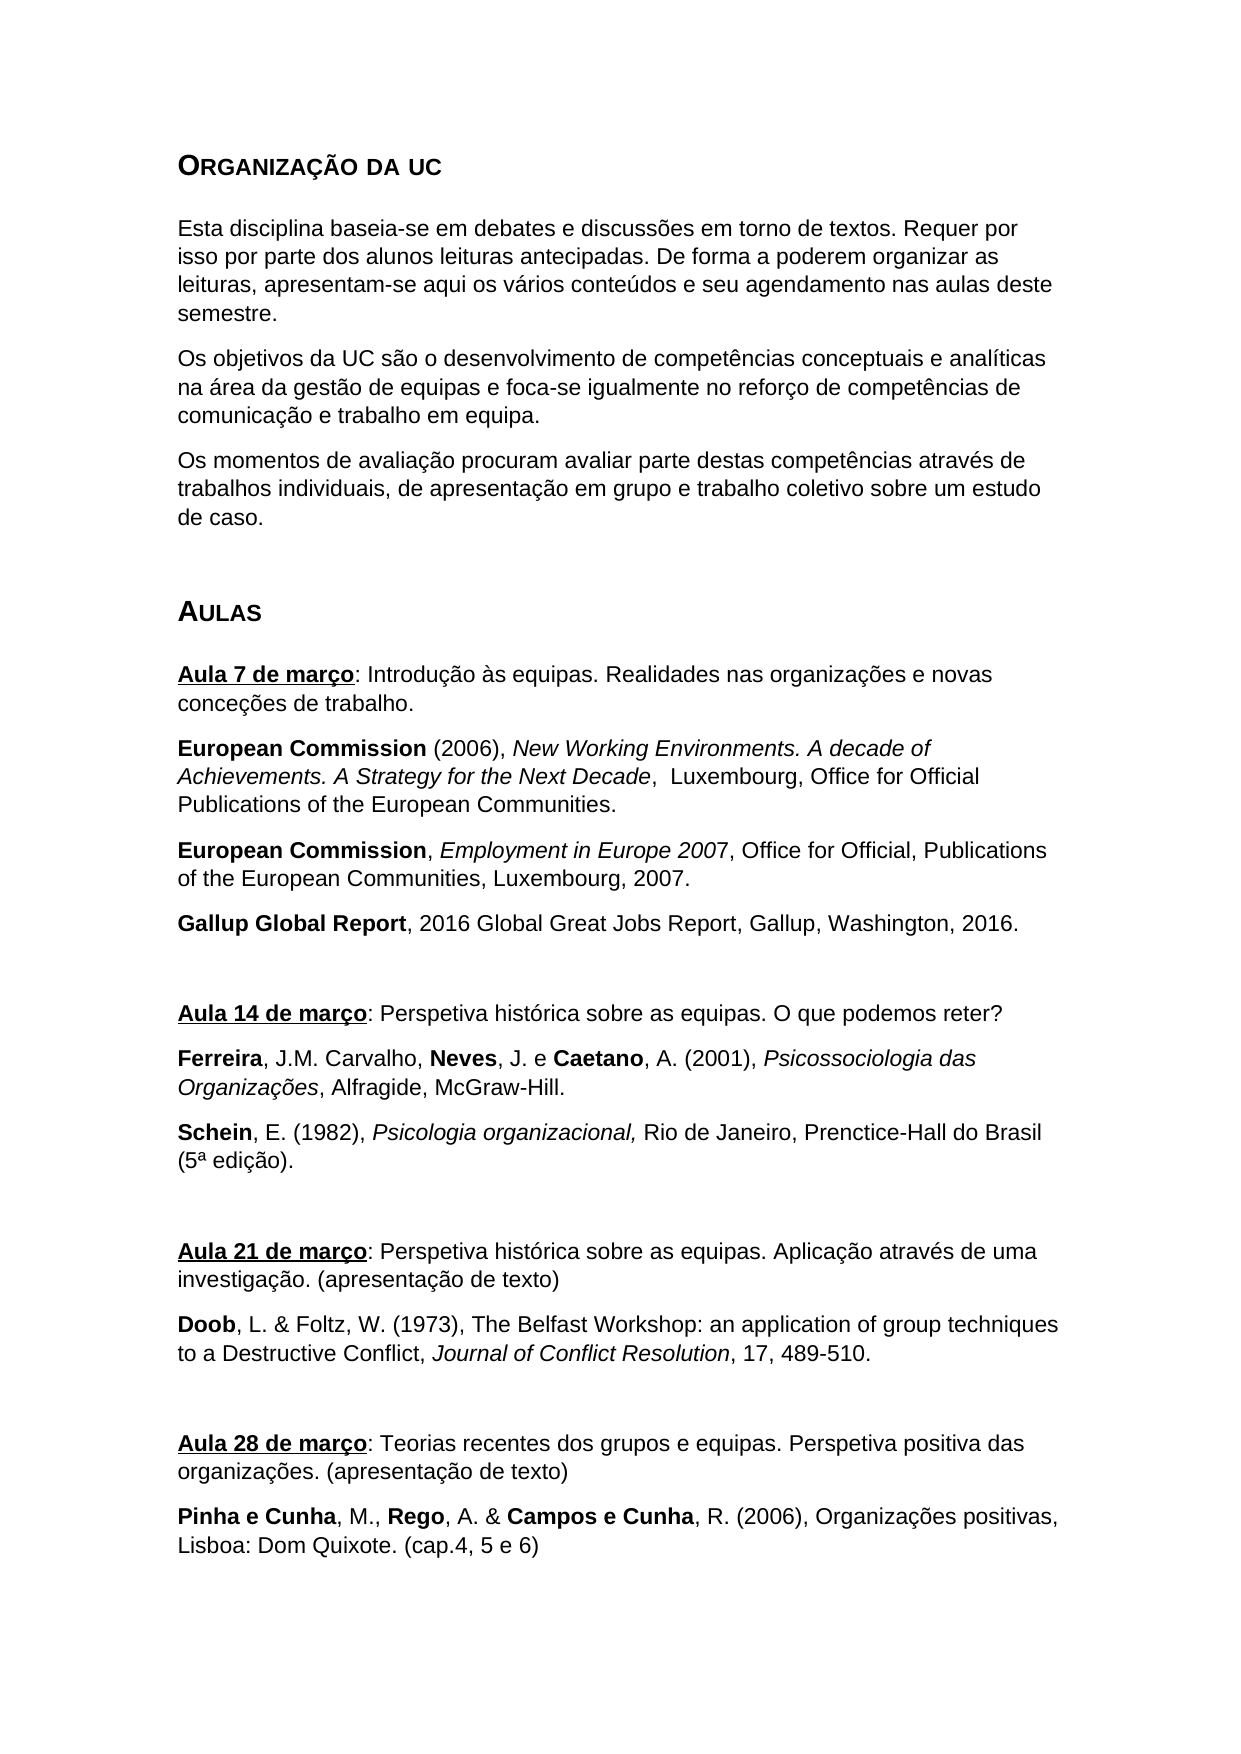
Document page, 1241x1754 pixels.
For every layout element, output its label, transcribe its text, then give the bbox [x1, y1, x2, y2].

text Aula 7 de março: Introdução às equipas. Realidades nas organizações e novas conceções de trabalho. [177, 661, 1063, 716]
text Aula 21 de março: Perspetiva histórica sobre as equipas. Aplicação através de uma investigação. (apresentação de texto) [177, 1238, 1063, 1292]
text Gallup Global Report, 2016 Global Great Jobs Report, Gallup, Washington, 2016. [177, 910, 1063, 936]
text European Commission, Emloyment in Euroe 2007, Office for Official, Publications of the Euroean Communities, , 2007. [177, 837, 1063, 891]
text Ferreira, J.M. Carvalho, Neves, J. e Caetano, A. (2001), Psicossociologia das Organizações, Alfragide, McGraw-Hill. [177, 1045, 1063, 1100]
text Esta disciplina baseia-se em debates e discussões em torno de textos. Requer por isso por parte dos alunos leituras antecipadas. De forma a poderem organizar as leituras, apresentam-se aqui os vários conteúdos e seu agendamento nas aulas deste semestre. [177, 214, 1063, 326]
text Aula 28 de março: Teorias recentes dos grupos e equipas. Perspetiva positiva das organizações. (apresentação de texto) [177, 1430, 1063, 1484]
text Pinha e Cunha, M., Rego, A. & Camos e Cunha, R. (2006), Organizações ositivas, Lisboa: Dom Quixote. (cap.4, 5 e 6) [177, 1503, 1063, 1558]
text Organização da uc [177, 148, 1063, 181]
text European Commission (2006), New Working Environments. A decade of Achievements. A Strategy for the Next Decade, , Office for Official Publications of the Euroean Communities. [177, 734, 1063, 818]
text Schein, E. (1982), Psicologia organizacional, Rio de Janeiro, Prenctice-Hall do Brasil (5ª edição). [177, 1119, 1063, 1174]
text Aulas [177, 594, 1063, 628]
text Os objetivos da UC são o desenvolvimento de competências conceptuais e analíticas na área da gestão de equipas e foca-se igualmente no reforço de competências de comunicação e trabalho em equipa. [177, 345, 1063, 428]
text Os momentos de avaliação procuram avaliar parte destas competências através de trabalhos individuais, de apresentação em grupo e trabalho coletivo sobre um estudo de caso. [177, 447, 1063, 530]
text Doob, L. & Foltz, W. (1973), The Belfast Workshop: an application of group techniques to a Destructive Conflict, Journal of Conflict Resolution, 17, 489-510. [177, 1311, 1063, 1366]
text Aula 14 de março: Perspetiva histórica sobre as equipas. O que podemos reter? [177, 1000, 1063, 1027]
